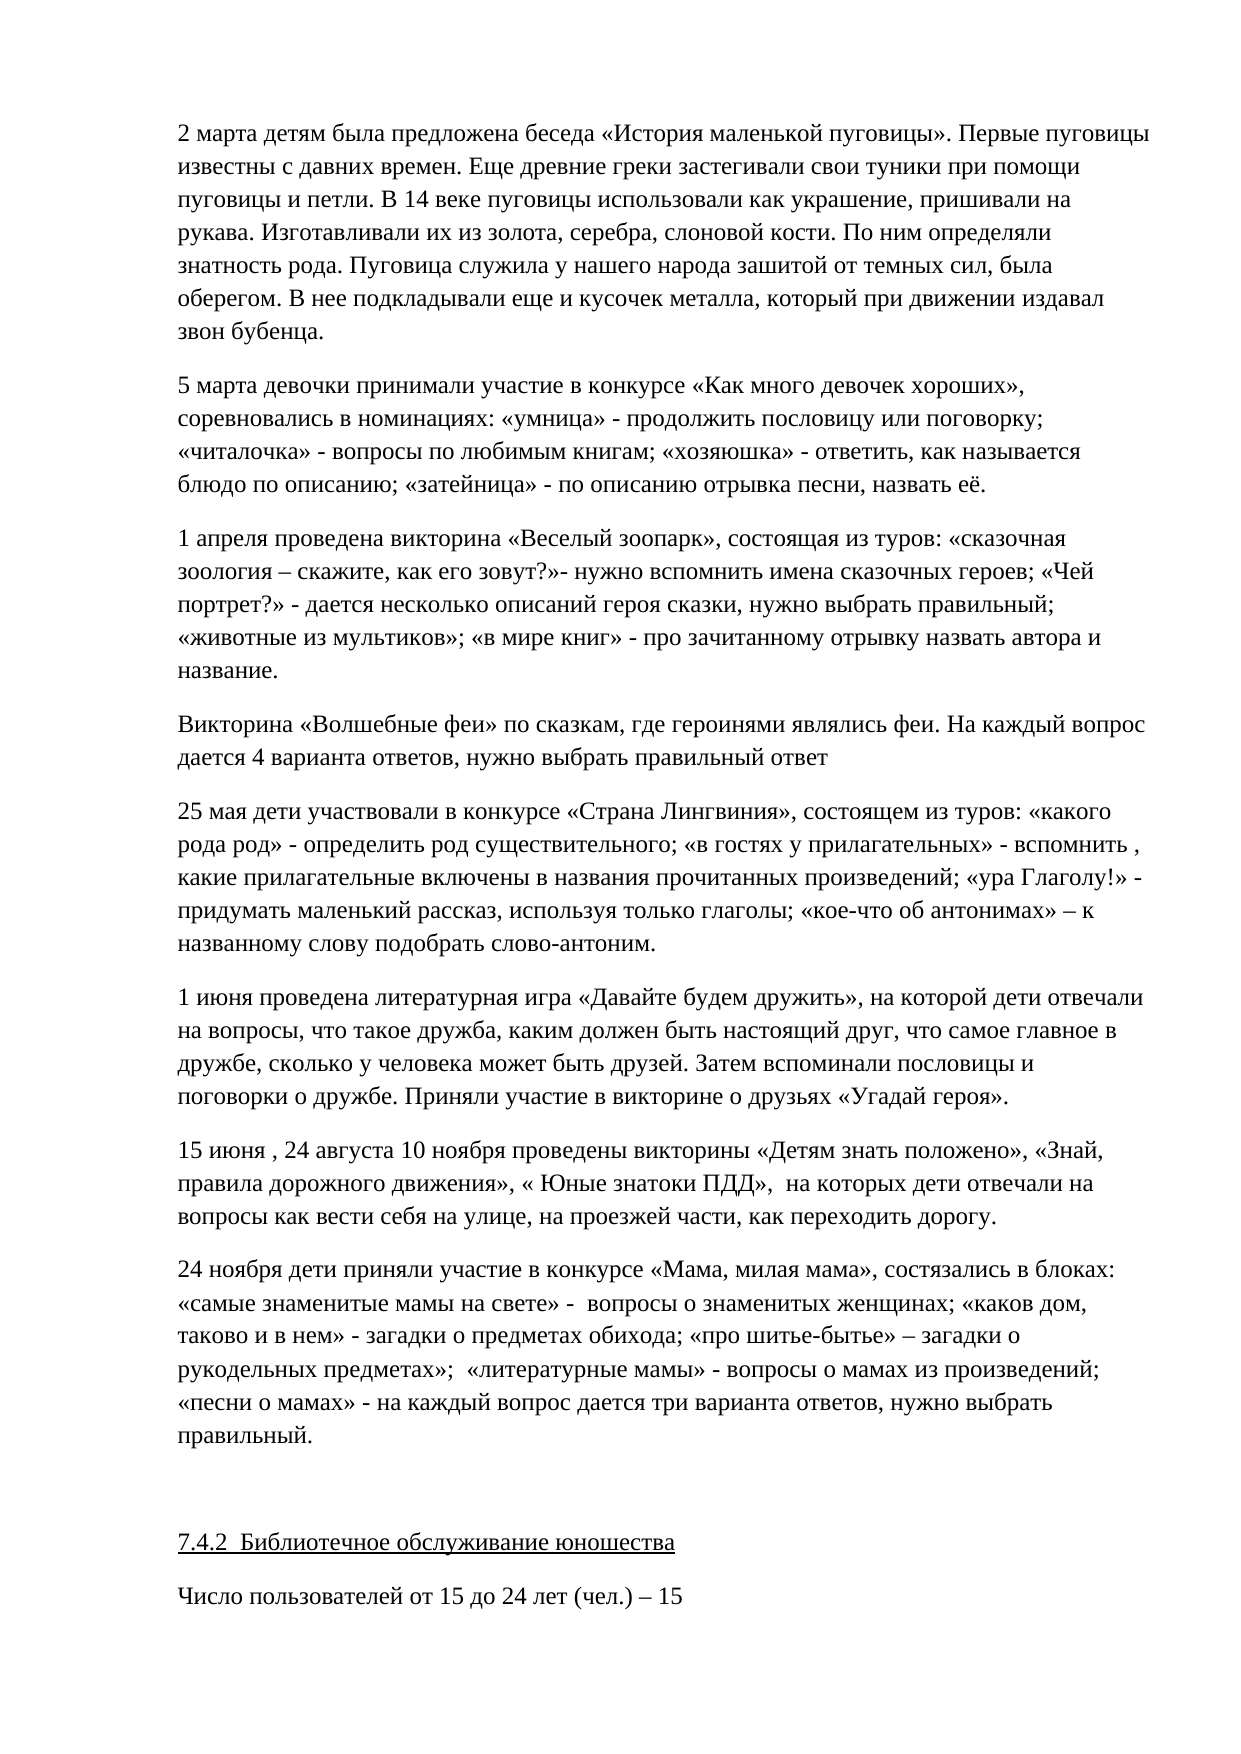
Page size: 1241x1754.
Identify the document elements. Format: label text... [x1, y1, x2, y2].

text 2 марта детям была предложена беседа «История маленькой пуговицы». Первые пуговицы известны с давних времен. Еще древние греки застегивали свои туники при помощи пуговицы и петли. В 14 веке пуговицы использовали как украшение, пришивали на рукава. Изготавливали их из золота, серебра, слоновой кости. По ним определяли знатность рода. Пуговица служила у нашего народа зашитой от темных сил, была оберегом. В нее подкладывали еще и кусочек металла, который при движении издавал звон бубенца. [177, 118, 1152, 345]
text 1 июня проведена литературная игра «Давайте будем дружить», на которой дети отвечали на вопросы, что такое дружба, каким должен быть настоящий друг, что самое главное в дружбе, сколько у человека может быть друзей. Затем вспоминали пословицы и поговорки о дружбе. Приняли участие в викторине о друзьях «Угадай героя». [177, 982, 1152, 1109]
text Викторина «Волшебные феи» по сказкам, где героинями являлись феи. На каждый вопрос дается 4 варианта ответов, нужно выбрать правильный ответ [177, 709, 1152, 771]
text 5 марта девочки принимали участие в конкурсе «Как много девочек хороших», соревновались в номинациях: «умница» - продолжить пословицу или поговорку; «читалочка» - вопросы по любимым книгам; «хозяюшка» - ответить, как называется блюдо по описанию; «затейница» - по описанию отрывка песни, назвать её. [177, 370, 1152, 498]
text 24 ноября дети приняли участие в конкурсе «Мама, милая мама», состязались в блоках: «самые знаменитые мамы на свете» - вопросы о знаменитых женщинах; «каков дом, таково и в нем» - загадки о предметах обихода; «про шитье-бытье» – загадки о рукодельных предметах»; «литературные мамы» - вопросы о мамах из произведений; «песни о мамах» - на каждый вопрос дается три варианта ответов, нужно выбрать правильный. [177, 1254, 1152, 1448]
text 7.4.2 Библиотечное обслуживание юношества [177, 1527, 1152, 1556]
text 25 мая дети участвовали в конкурсе «Страна Лингвиния», состоящем из туров: «какого рода род» - определить род существительного; «в гостях у прилагательных» - вспомнить , какие прилагательные включены в названия прочитанных произведений; «ура Глаголу!» - придумать маленький рассказ, используя только глаголы; «кое-что об антонимах» – к названному слову подобрать слово-антоним. [177, 796, 1152, 957]
text Число пользователей от 15 до 24 лет (чел.) – 15 [177, 1581, 1152, 1610]
text 15 июня , 24 августа 10 ноября проведены викторины «Детям знать положено», «Знай, правила дорожного движения», « Юные знатоки ПДД», на которых дети отвечали на вопросы как вести себя на улице, на проезжей части, как переходить дорогу. [177, 1135, 1152, 1229]
text 1 апреля проведена викторина «Веселый зоопарк», состоящая из туров: «сказочная зоология – скажите, как его зовут?»- нужно вспомнить имена сказочных героев; «Чей портрет?» - дается несколько описаний героя сказки, нужно выбрать правильный; «животные из мультиков»; «в мире книг» - про зачитанному отрывку назвать автора и название. [177, 523, 1152, 684]
